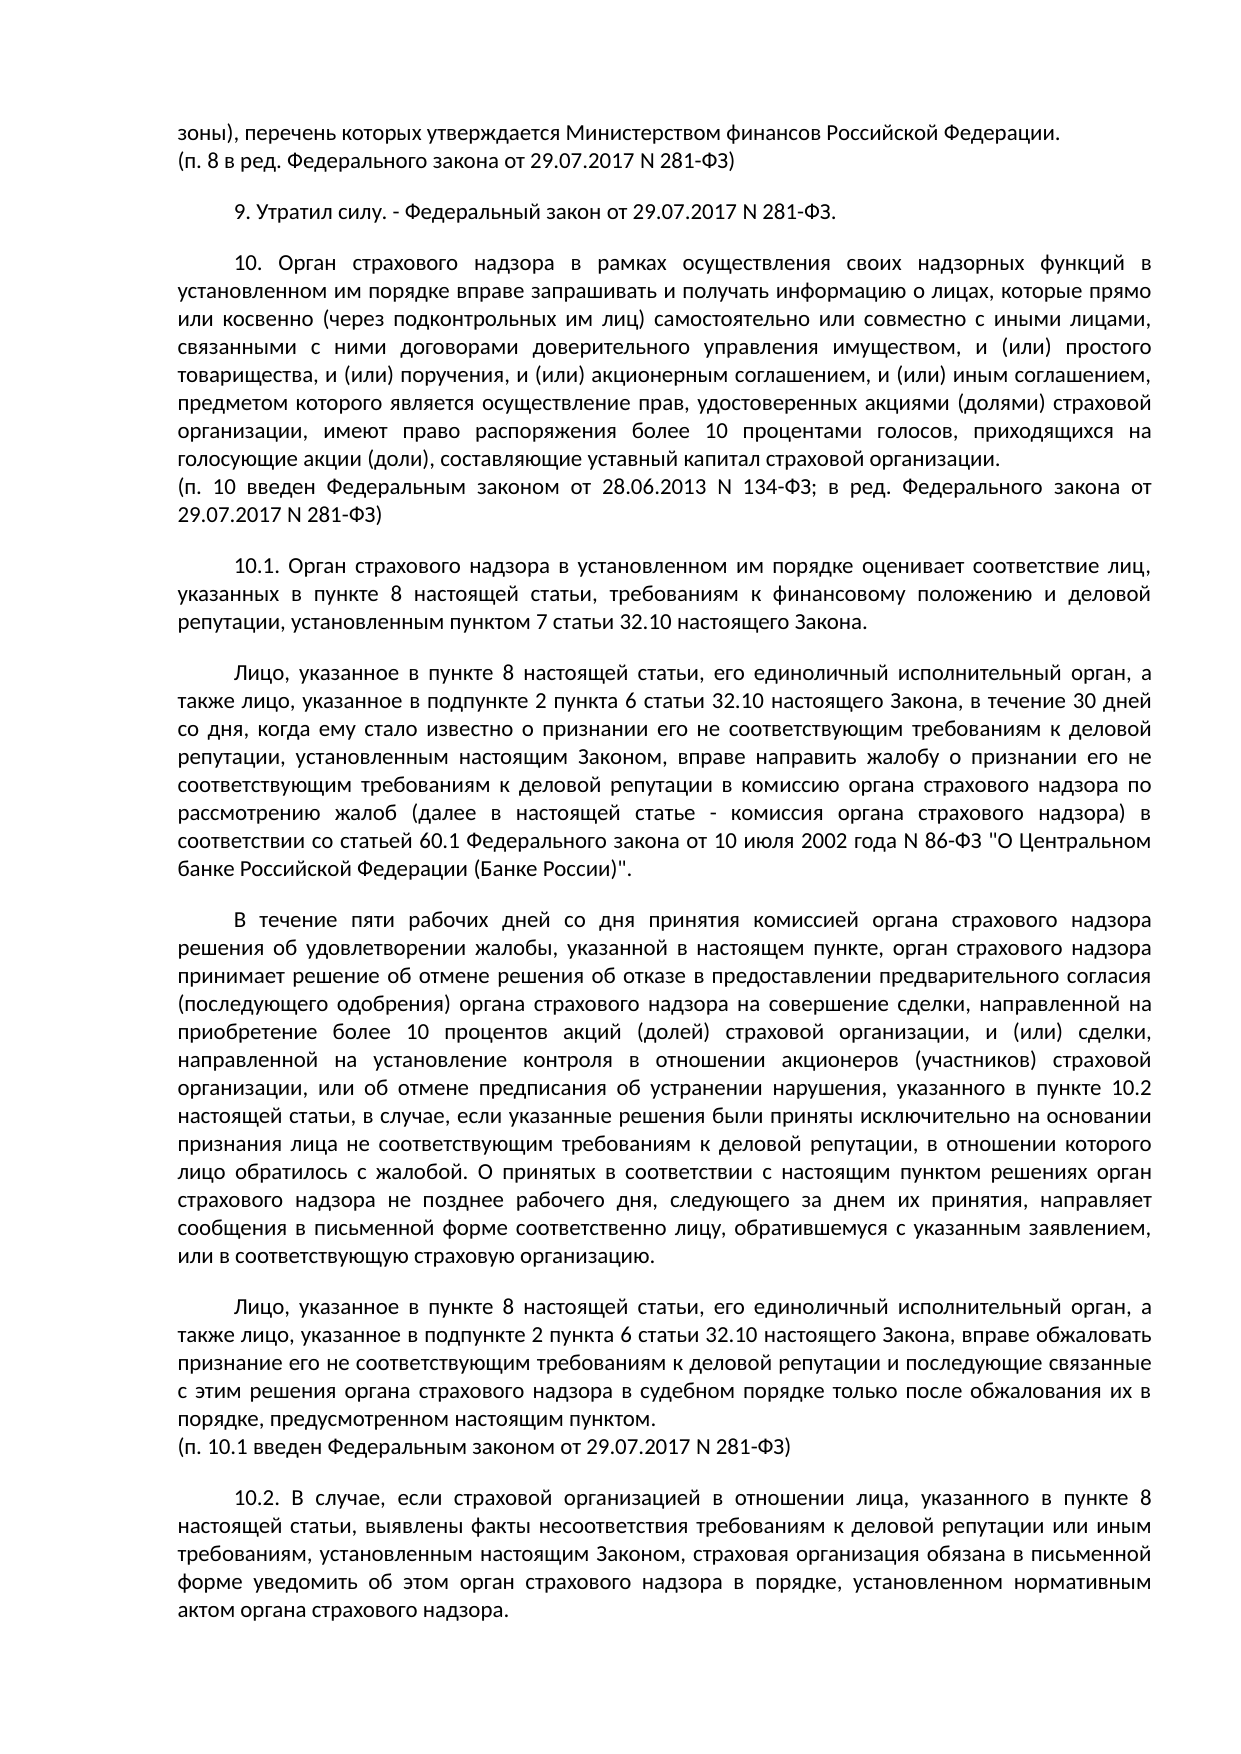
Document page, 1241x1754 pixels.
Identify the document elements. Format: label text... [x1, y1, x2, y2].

text (п. 10 введен Федеральным законом от 28.06.2013 N 134-ФЗ; в ред. Федерального закона от 29.07.2017 N 281-ФЗ) [177, 472, 1152, 528]
text В течение пяти рабочих дней со дня принятия комиссией органа страхового надзора решения об удовлетворении жалобы, указанной в настоящем пункте, орган страхового надзора принимает решение об отмене решения об отказе в предоставлении предварительного согласия (последующего одобрения) органа страхового надзора на совершение сделки, направленной на приобретение более 10 процентов акций (долей) страховой организации, и (или) сделки, направленной на установление контроля в отношении акционеров (участников) страховой организации, или об отмене предписания об устранении нарушения, указанного в пункте 10.2 настоящей статьи, в случае, если указанные решения были приняты исключительно на основании признания лица не соответствующим требованиям к деловой репутации, в отношении которого лицо обратилось с жалобой. О принятых в соответствии с настоящим пунктом решениях орган страхового надзора не позднее рабочего дня, следующего за днем их принятия, направляет сообщения в письменной форме соответственно лицу, обратившемуся с указанным заявлением, или в соответствующую страховую организацию. [177, 905, 1152, 1269]
text 10.1. Орган страхового надзора в установленном им порядке оценивает соответствие лиц, указанных в пункте 8 настоящей статьи, требованиям к финансовому положению и деловой репутации, установленным пунктом 7 статьи 32.10 настоящего Закона. [177, 551, 1152, 635]
text 9. Утратил силу. - Федеральный закон от 29.07.2017 N 281-ФЗ. [177, 197, 1152, 225]
text Лицо, указанное в пункте 8 настоящей статьи, его единоличный исполнительный орган, а также лицо, указанное в подпункте 2 пункта 6 статьи 32.10 настоящего Закона, в течение 30 дней со дня, когда ему стало известно о признании его не соответствующим требованиям к деловой репутации, установленным настоящим Законом, вправе направить жалобу о признании его не соответствующим требованиям к деловой репутации в комиссию органа страхового надзора по рассмотрению жалоб (далее в настоящей статье - комиссия органа страхового надзора) в соответствии со статьей 60.1 Федерального закона от 10 июля 2002 года N 86-ФЗ "О Центральном банке Российской Федерации (Банке России)". [177, 658, 1152, 882]
text (п. 8 в ред. Федерального закона от 29.07.2017 N 281-ФЗ) [177, 146, 1152, 174]
text (п. 10.1 введен Федеральным законом от 29.07.2017 N 281-ФЗ) [177, 1432, 1152, 1461]
text 10. Орган страхового надзора в рамках осуществления своих надзорных функций в установленном им порядке вправе запрашивать и получать информацию о лицах, которые прямо или косвенно (через подконтрольных им лиц) самостоятельно или совместно с иными лицами, связанными с ними договорами доверительного управления имуществом, и (или) простого товарищества, и (или) поручения, и (или) акционерным соглашением, и (или) иным соглашением, предметом которого является осуществление прав, удостоверенных акциями (долями) страховой организации, имеют право распоряжения более 10 процентами голосов, приходящихся на голосующие акции (доли), составляющие уставный капитал страховой организации. [177, 248, 1152, 472]
text 10.2. В случае, если страховой организацией в отношении лица, указанного в пункте 8 настоящей статьи, выявлены факты несоответствия требованиям к деловой репутации или иным требованиям, установленным настоящим Законом, страховая организация обязана в письменной форме уведомить об этом орган страхового надзора в порядке, установленном нормативным актом органа страхового надзора. [177, 1483, 1152, 1623]
text Лицо, указанное в пункте 8 настоящей статьи, его единоличный исполнительный орган, а также лицо, указанное в подпункте 2 пункта 6 статьи 32.10 настоящего Закона, вправе обжаловать признание его не соответствующим требованиям к деловой репутации и последующие связанные с этим решения органа страхового надзора в судебном порядке только после обжалования их в порядке, предусмотренном настоящим пунктом. [177, 1292, 1152, 1432]
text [177, 118, 1152, 146]
